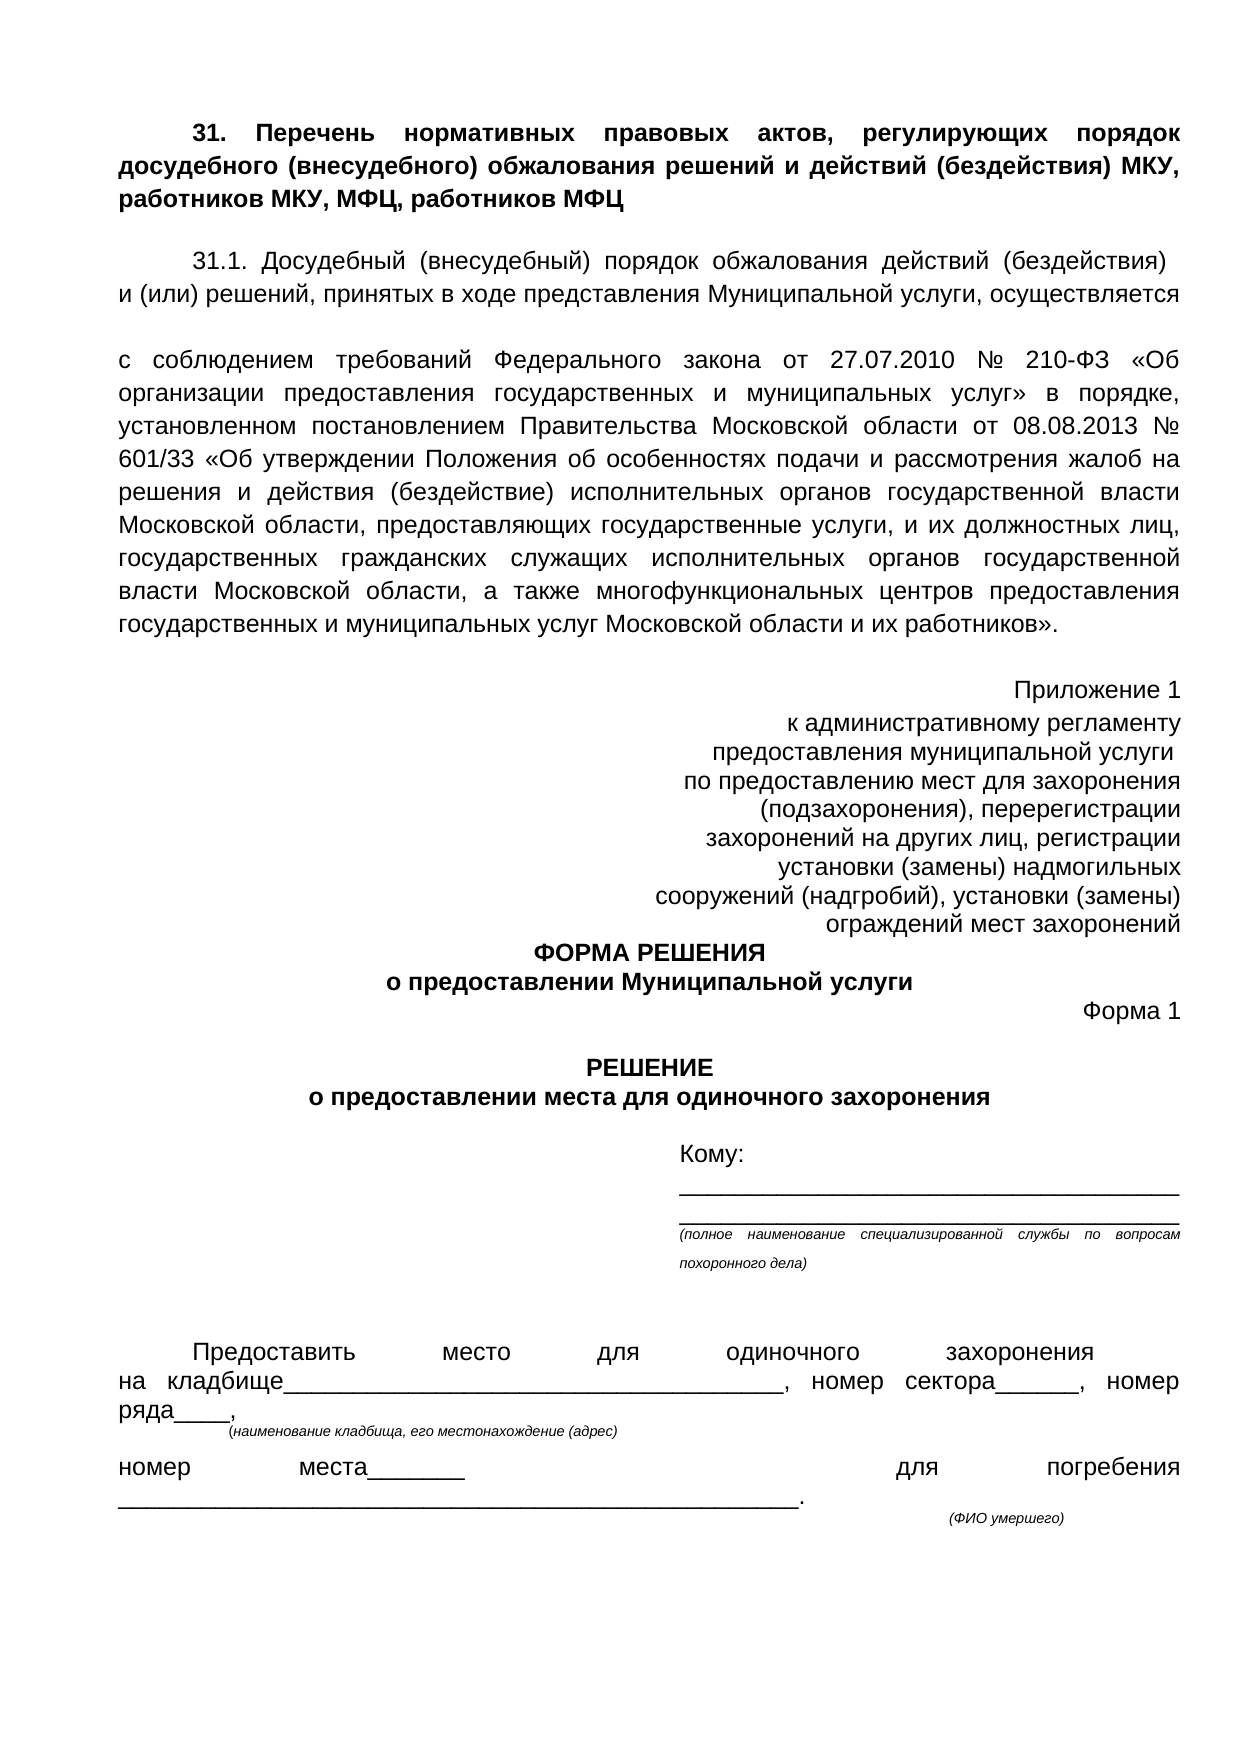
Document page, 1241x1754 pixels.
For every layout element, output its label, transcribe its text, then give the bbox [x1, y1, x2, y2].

text (ФИО умершего) [118, 1509, 1181, 1538]
text Предоставить место для одиночного захоронения на кладбище____________________________________, номер сектора______, номер ряда____, [118, 1337, 1181, 1423]
text РЕШЕНИЕ [118, 1053, 1181, 1082]
text (наименование кладбища, его местонахождение (адрес) [192, 1423, 1181, 1452]
text о предоставлении места для одиночного захоронения [118, 1082, 1181, 1111]
text ФОРМА РЕШЕНИЯ [118, 938, 1181, 967]
text Форма 1 [650, 996, 1181, 1024]
text ________________________________________________________________________ [679, 1168, 1181, 1226]
text 31.1. Досудебный (внесудебный) порядок обжалования действий (бездействия) и (или) решений, принятых в ходе представления Муниципальной услуги, осуществляется с соблюдением требований Федерального закона от 27.07.2010 № 210-ФЗ «Об организации предоставления государственных и муниципальных услуг» в порядке, установленном постановлением Правительства Московской области от 08.08.2013 № 601/33 «Об утверждении Положения об особенностях подачи и рассмотрения жалоб на решения и действия (бездействие) исполнительных органов государственной власти Московской области, предоставляющих государственные услуги, и их должностных лиц, государственных гражданских служащих исполнительных органов государственной власти Московской области, а также многофункциональных центров предоставления государственных и муниципальных услуг Московской области и их работников». [118, 246, 1181, 638]
text (полное наименование специализированной службы по вопросам похоронного дела) [679, 1226, 1181, 1283]
text 31. Перечень нормативных правовых актов, регулирующих порядок досудебного (внесудебного) обжалования решений и действий (бездействия) МКУ, работников МКУ, МФЦ, работников МФЦ [118, 118, 1181, 213]
text Приложение 1 [118, 675, 1181, 704]
text номер места_______ для погребения _________________________________________________. [118, 1452, 1181, 1509]
text Кому: [679, 1139, 1181, 1168]
text предоставления муниципальной услуги по предоставлению мест для захоронения (подзахоронения), перерегистрации захоронений на других лиц, регистрации установки (замены) надмогильных сооружений (надгробий), установки (замены) ограждений мест захоронений [650, 737, 1181, 938]
text к административному регламенту [650, 708, 1181, 737]
text о предоставлении Муниципальной услуги [118, 967, 1181, 996]
